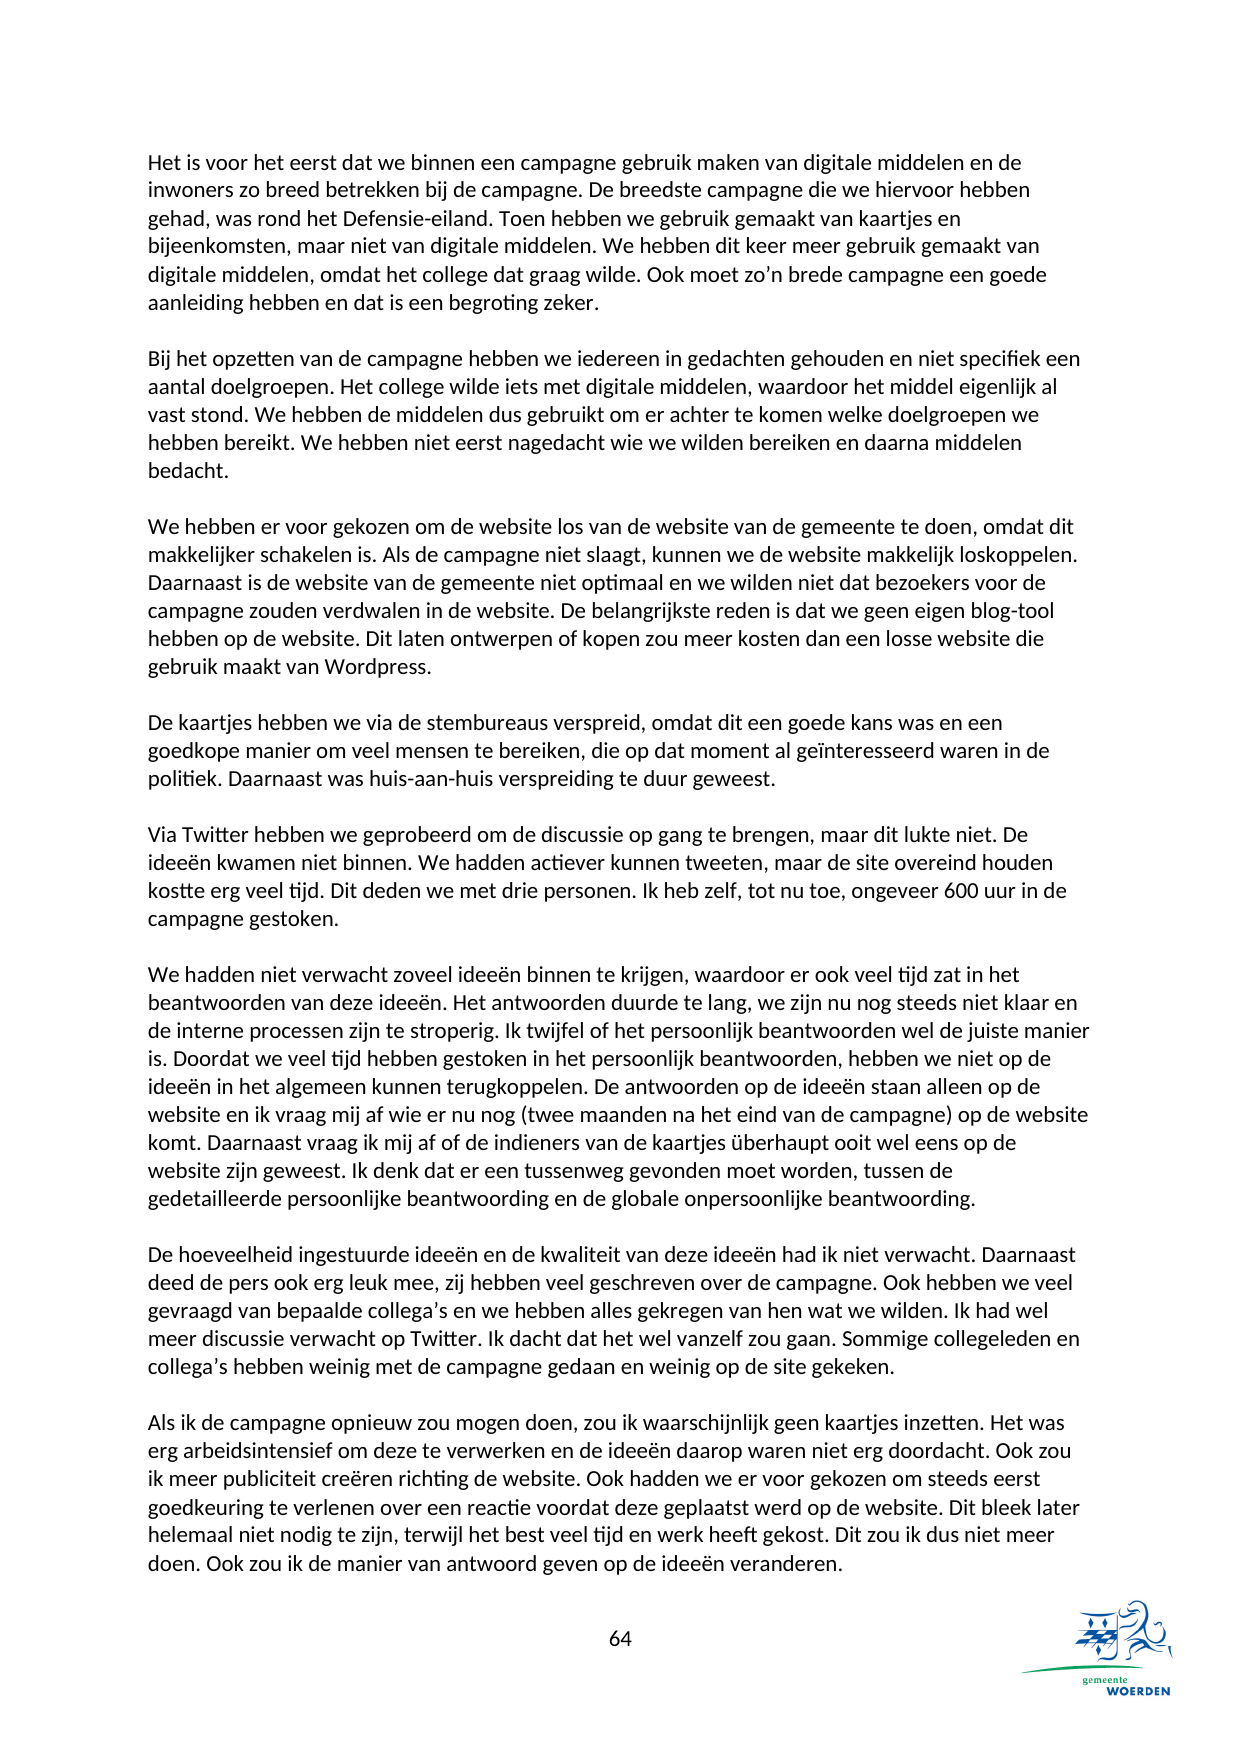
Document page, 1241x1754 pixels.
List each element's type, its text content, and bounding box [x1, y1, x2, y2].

text Het is voor het eerst dat we binnen een campagne gebruik maken van digitale middelen en de inwoners zo breed betrekken bij de campagne. De breedste campagne die we hiervoor hebben gehad, was rond het Defensie-eiland. Toen hebben we gebruik gemaakt van kaartjes en bijeenkomsten, maar niet van digitale middelen. We hebben dit keer meer gebruik gemaakt van digitale middelen, omdat het college dat graag wilde. Ook moet zo’n brede campagne een goede aanleiding hebben en dat is een begroting zeker. [148, 148, 1093, 316]
picture [1015, 1595, 1180, 1710]
text We hebben er voor gekozen om de website los van de website van de gemeente te doen, omdat dit makkelijker schakelen is. Als de campagne niet slaagt, kunnen we de website makkelijk loskoppelen. Daarnaast is de website van de gemeente niet optimaal en we wilden niet dat bezoekers voor de campagne zouden verdwalen in de website. De belangrijkste reden is dat we geen eigen blog-tool hebben op de website. Dit laten ontwerpen of kopen zou meer kosten dan een losse website die gebruik maakt van Wordpress. [148, 512, 1093, 680]
text De hoeveelheid ingestuurde ideeën en de kwaliteit van deze ideeën had ik niet verwacht. Daarnaast deed de pers ook erg leuk mee, zij hebben veel geschreven over de campagne. Ook hebben we veel gevraagd van bepaalde collega’s en we hebben alles gekregen van hen wat we wilden. Ik had wel meer discussie verwacht op Twitter. Ik dacht dat het wel vanzelf zou gaan. Sommige collegeleden en collega’s hebben weinig met de campagne gedaan en weinig op de site gekeken. [148, 1240, 1093, 1381]
text Bij het opzetten van de campagne hebben we iedereen in gedachten gehouden en niet specifiek een aantal doelgroepen. Het college wilde iets met digitale middelen, waardoor het middel eigenlijk al vast stond. We hebben de middelen dus gebruikt om er achter te komen welke doelgroepen we hebben bereikt. We hebben niet eerst nagedacht wie we wilden bereiken en daarna middelen bedacht. [148, 344, 1093, 484]
text We hadden niet verwacht zoveel ideeën binnen te krijgen, waardoor er ook veel tijd zat in het beantwoorden van deze ideeën. Het antwoorden duurde te lang, we zijn nu nog steeds niet klaar en de interne processen zijn te stroperig. Ik twijfel of het persoonlijk beantwoorden wel de juiste manier is. Doordat we veel tijd hebben gestoken in het persoonlijk beantwoorden, hebben we niet op de ideeën in het algemeen kunnen terugkoppelen. De antwoorden op de ideeën staan alleen op de website en ik vraag mij af wie er nu nog (twee maanden na het eind van de campagne) op de website komt. Daarnaast vraag ik mij af of de indieners van de kaartjes überhaupt ooit wel eens op de website zijn geweest. Ik denk dat er een tussenweg gevonden moet worden, tussen de gedetailleerde persoonlijke beantwoording en de globale onpersoonlijke beantwoording. [148, 960, 1093, 1212]
text Via Twitter hebben we geprobeerd om de discussie op gang te brengen, maar dit lukte niet. De ideeën kwamen niet binnen. We hadden actiever kunnen tweeten, maar de site overeind houden kostte erg veel tijd. Dit deden we met drie personen. Ik heb zelf, tot nu toe, ongeveer 600 uur in de campagne gestoken. [148, 820, 1093, 932]
text De kaartjes hebben we via de stembureaus verspreid, omdat dit een goede kans was en een goedkope manier om veel mensen te bereiken, die op dat moment al geïnteresseerd waren in de politiek. Daarnaast was huis-aan-huis verspreiding te duur geweest. [148, 708, 1093, 792]
text Als ik de campagne opnieuw zou mogen doen, zou ik waarschijnlijk geen kaartjes inzetten. Het was erg arbeidsintensief om deze te verwerken en de ideeën daarop waren niet erg doordacht. Ook zou ik meer publiciteit creëren richting de website. Ook hadden we er voor gekozen om steeds eerst goedkeuring te verlenen over een reactie voordat deze geplaatst werd op de website. Dit bleek later helemaal niet nodig te zijn, terwijl het best veel tijd en werk heeft gekost. Dit zou ik dus niet meer doen. Ook zou ik de manier van antwoord geven op de ideeën veranderen. [148, 1408, 1093, 1577]
